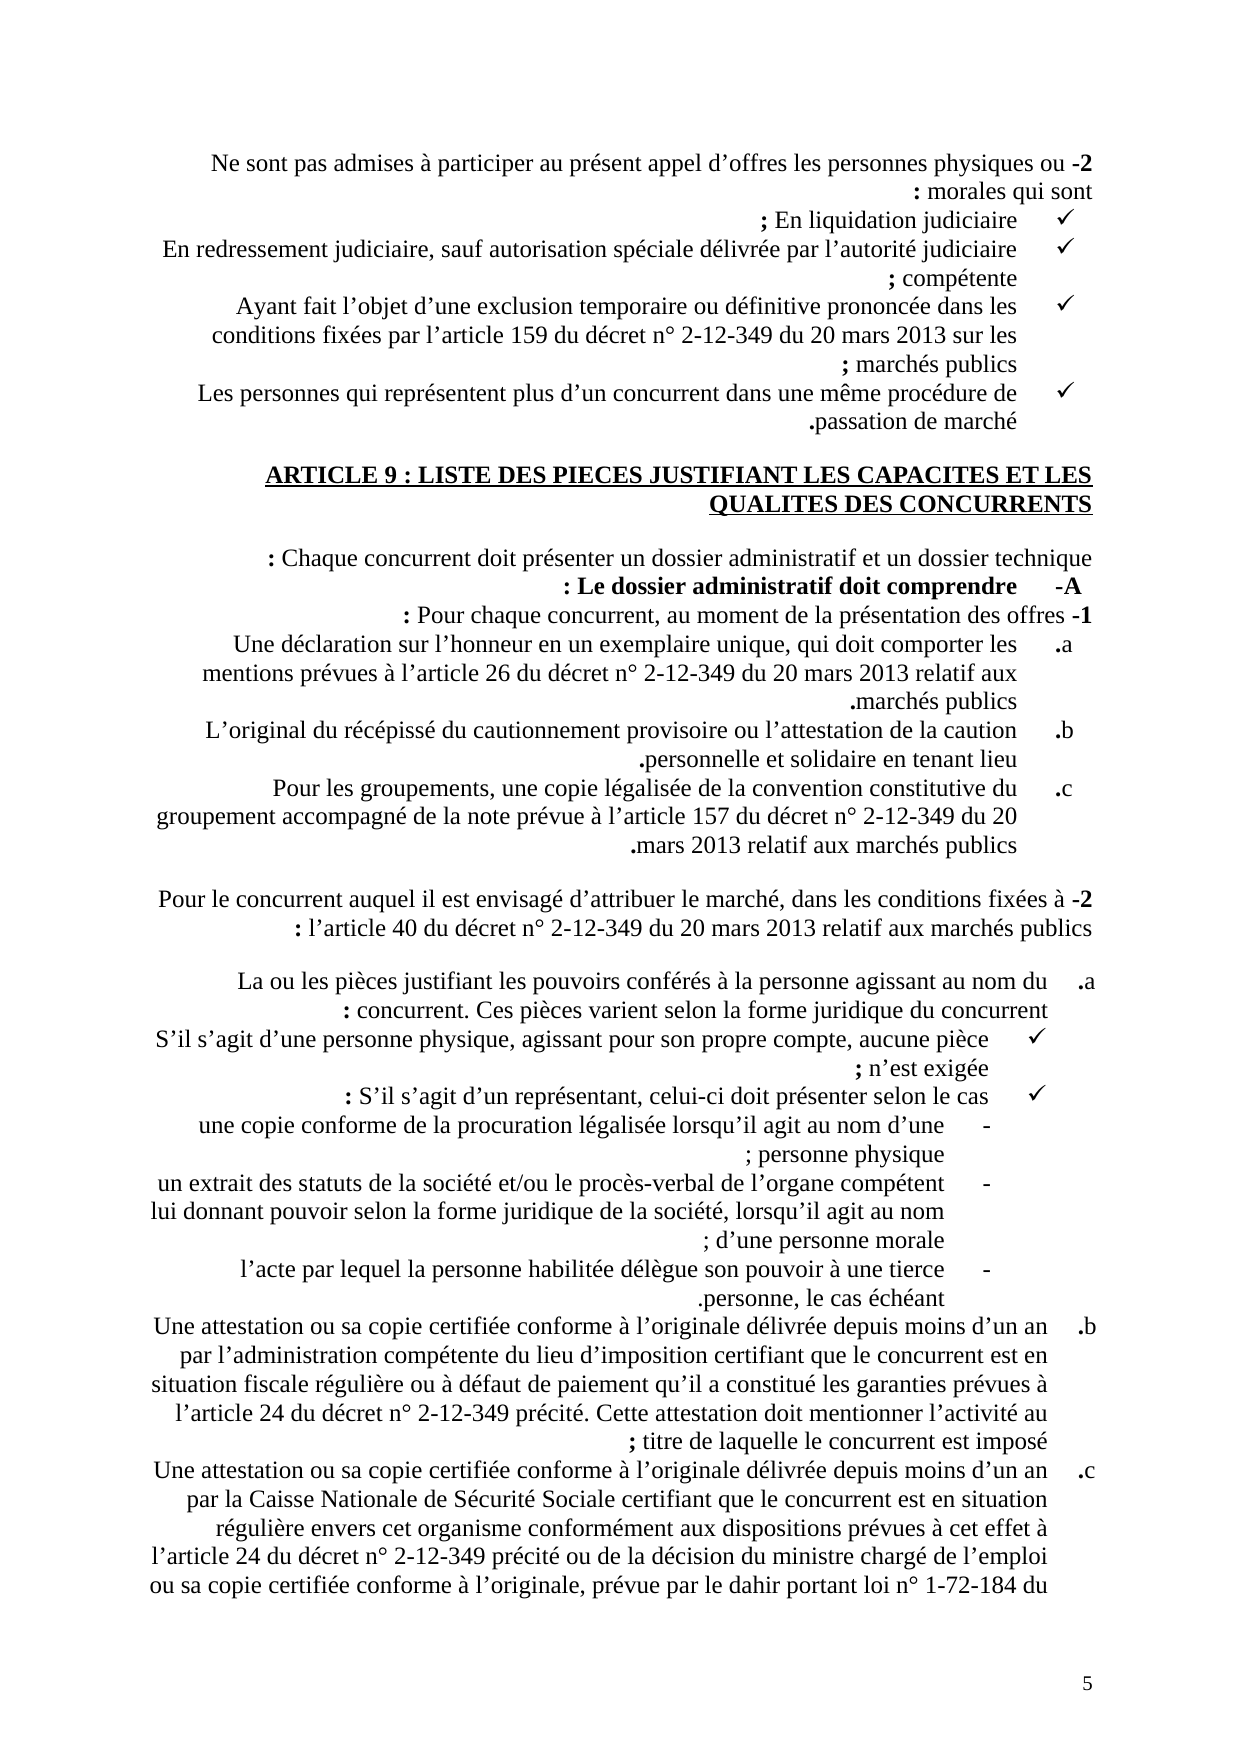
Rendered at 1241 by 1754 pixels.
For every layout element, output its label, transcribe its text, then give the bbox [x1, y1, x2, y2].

list Le dossier administratif doit comprendre : [148, 571, 1055, 600]
list Une attestation ou sa copie certifiée conforme à l’originale délivrée depuis moins d’un an par l’administration compétente du lieu d’imposition certifiant que le concurrent est en situation fiscale régulière ou à défaut de paiement qu’il a constitué les garanties prévues à l’article 24 du décret n° 2-12-349 précité. Cette attestation doit mentionner l’activité au titre de laquelle le concurrent est imposé ; [148, 1311, 1078, 1455]
text Chaque concurrent doit présenter un dossier administratif et un dossier technique : [148, 543, 1093, 571]
list S’il s’agit d’une personne physique, agissant pour son propre compte, aucune pièce n’est exigée ; [148, 1024, 1027, 1081]
list En redressement judiciaire, sauf autorisation spéciale délivrée par l’autorité judiciaire compétente ; [148, 234, 1055, 291]
text 1- Pour chaque concurrent, au moment de la présentation des offres : [148, 600, 1093, 629]
list S’il s’agit d’un représentant, celui-ci doit présenter selon le cas : [148, 1081, 1027, 1110]
text 2- Ne sont pas admises à participer au présent appel d’offres les personnes physiques ou morales qui sont : [148, 148, 1093, 205]
list Les personnes qui représentent plus d’un concurrent dans une même procédure de passation de marché. [148, 378, 1055, 435]
list Ayant fait l’objet d’une exclusion temporaire ou définitive prononcée dans les conditions fixées par l’article 159 du décret n° 2-12-349 du 20 mars 2013 sur les marchés publics ; [148, 291, 1055, 378]
list une copie conforme de la procuration légalisée lorsqu’il agit au nom d’une personne physique ; [148, 1110, 982, 1168]
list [148, 1455, 1078, 1599]
subtitle ARTICLE 9 : LISTE DES PIECES JUSTIFIANT LES CAPACITES ET LES QUALITES DES CONCURRENTS [148, 460, 1093, 518]
list un extrait des statuts de la société et/ou le procès-verbal de l’organe compétent lui donnant pouvoir selon la forme juridique de la société, lorsqu’il agit au nom d’une personne morale ; [148, 1168, 982, 1254]
list L’original du récépissé du cautionnement provisoire ou l’attestation de la caution personnelle et solidaire en tenant lieu. [148, 715, 1055, 773]
list Une déclaration sur l’honneur en un exemplaire unique, qui doit comporter les mentions prévues à l’article 26 du décret n° 2-12-349 du 20 mars 2013 relatif aux marchés publics. [148, 629, 1055, 715]
list Pour les groupements, une copie légalisée de la convention constitutive du groupement accompagné de la note prévue à l’article 157 du décret n° 2-12-349 du 20 mars 2013 relatif aux marchés publics. [148, 773, 1055, 859]
list La ou les pièces justifiant les pouvoirs conférés à la personne agissant au nom du concurrent. Ces pièces varient selon la forme juridique du concurrent : [148, 966, 1078, 1024]
text 2- Pour le concurrent auquel il est envisagé d’attribuer le marché, dans les conditions fixées à l’article 40 du décret n° 2-12-349 du 20 mars 2013 relatif aux marchés publics : [148, 884, 1093, 941]
list En liquidation judiciaire ; [148, 205, 1055, 234]
list l’acte par lequel la personne habilitée délègue son pouvoir à une tierce personne, le cas échéant. [148, 1254, 982, 1311]
